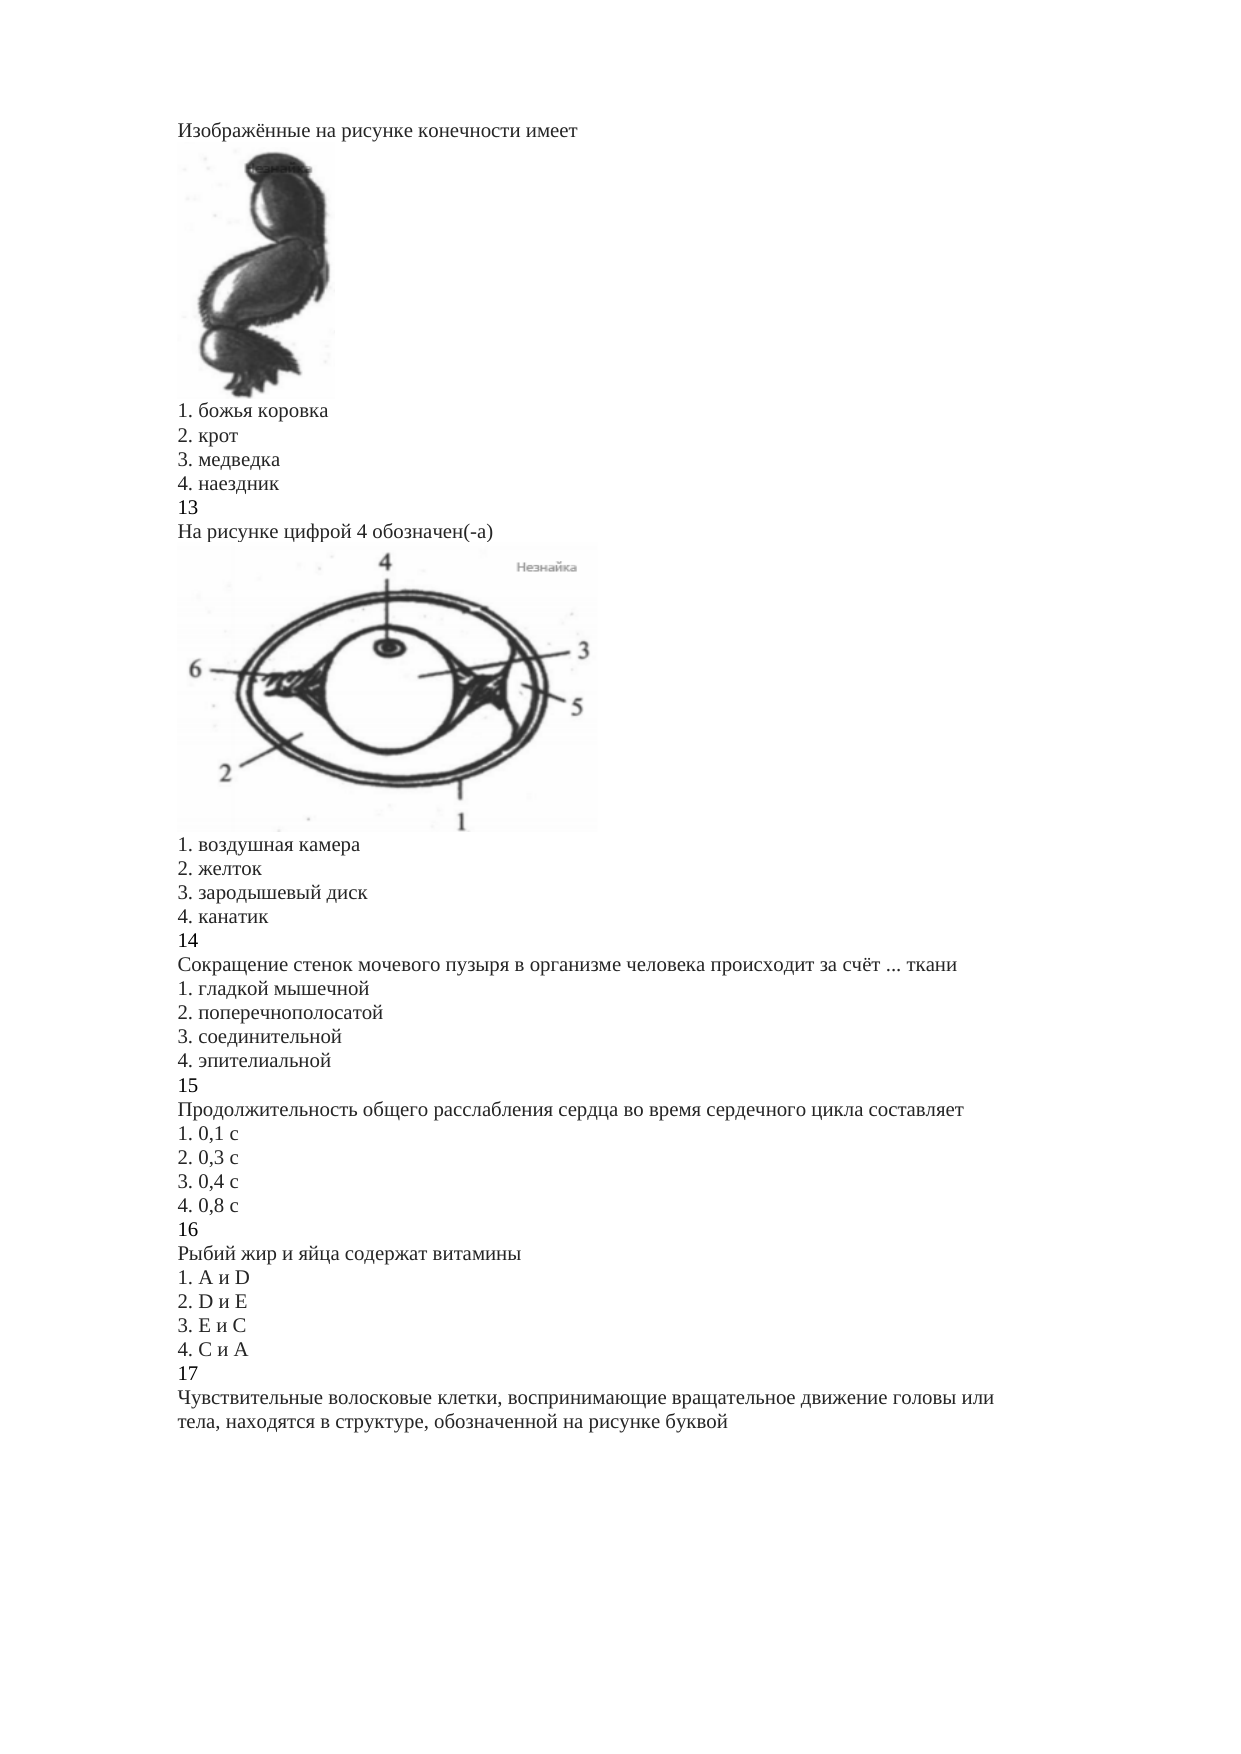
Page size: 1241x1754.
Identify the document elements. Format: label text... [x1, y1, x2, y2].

text 4. C и A [177, 1337, 1004, 1361]
text 2. D и E [177, 1289, 1004, 1313]
text 4. эпителиальной [177, 1048, 1004, 1072]
text 1. А и D [177, 1265, 1004, 1289]
text 16 [177, 1217, 1004, 1241]
text 2. крот [177, 422, 1004, 447]
picture [177, 542, 598, 832]
text 2. 0,3 с [177, 1145, 1004, 1169]
text 3. E и C [177, 1313, 1004, 1337]
text 2. желток [177, 856, 1004, 880]
text 17 [177, 1361, 1004, 1385]
text 14 [177, 928, 1004, 952]
text 1. воздушная камера [177, 832, 1004, 856]
text Рыбий жир и яйца содержат витамины [177, 1241, 1004, 1265]
text 4. 0,8 с [177, 1193, 1004, 1217]
text 3. медведка [177, 447, 1004, 471]
text Продолжительность общего расслабления сердца во время сердечного цикла составляет [177, 1097, 1004, 1121]
text 1. божья коровка [177, 398, 1004, 422]
picture [177, 142, 335, 399]
text 3. зародышевый диск [177, 880, 1004, 904]
text 4. канатик [177, 904, 1004, 928]
text 2. поперечнополосатой [177, 1000, 1004, 1024]
text Изображённые на рисунке конечности имеет [177, 118, 1004, 142]
text 4. наездник [177, 471, 1004, 495]
text 1. гладкой мышечной [177, 976, 1004, 1000]
text 3. соединительной [177, 1024, 1004, 1048]
text 1. 0,1 с [177, 1121, 1004, 1145]
text 3. 0,4 с [177, 1169, 1004, 1193]
text 15 [177, 1072, 1004, 1097]
text На рисунке цифрой 4 обозначен(-а) [177, 519, 1004, 543]
text Сокращение стенок мочевого пузыря в организме человека происходит за счёт ... ткани [177, 952, 1004, 976]
text Чувствительные волосковые клетки, воспринимающие вращательное движение головы или тела, находятся в структуре, обозначенной на рисунке буквой [177, 1385, 1004, 1433]
text 13 [177, 495, 1004, 519]
